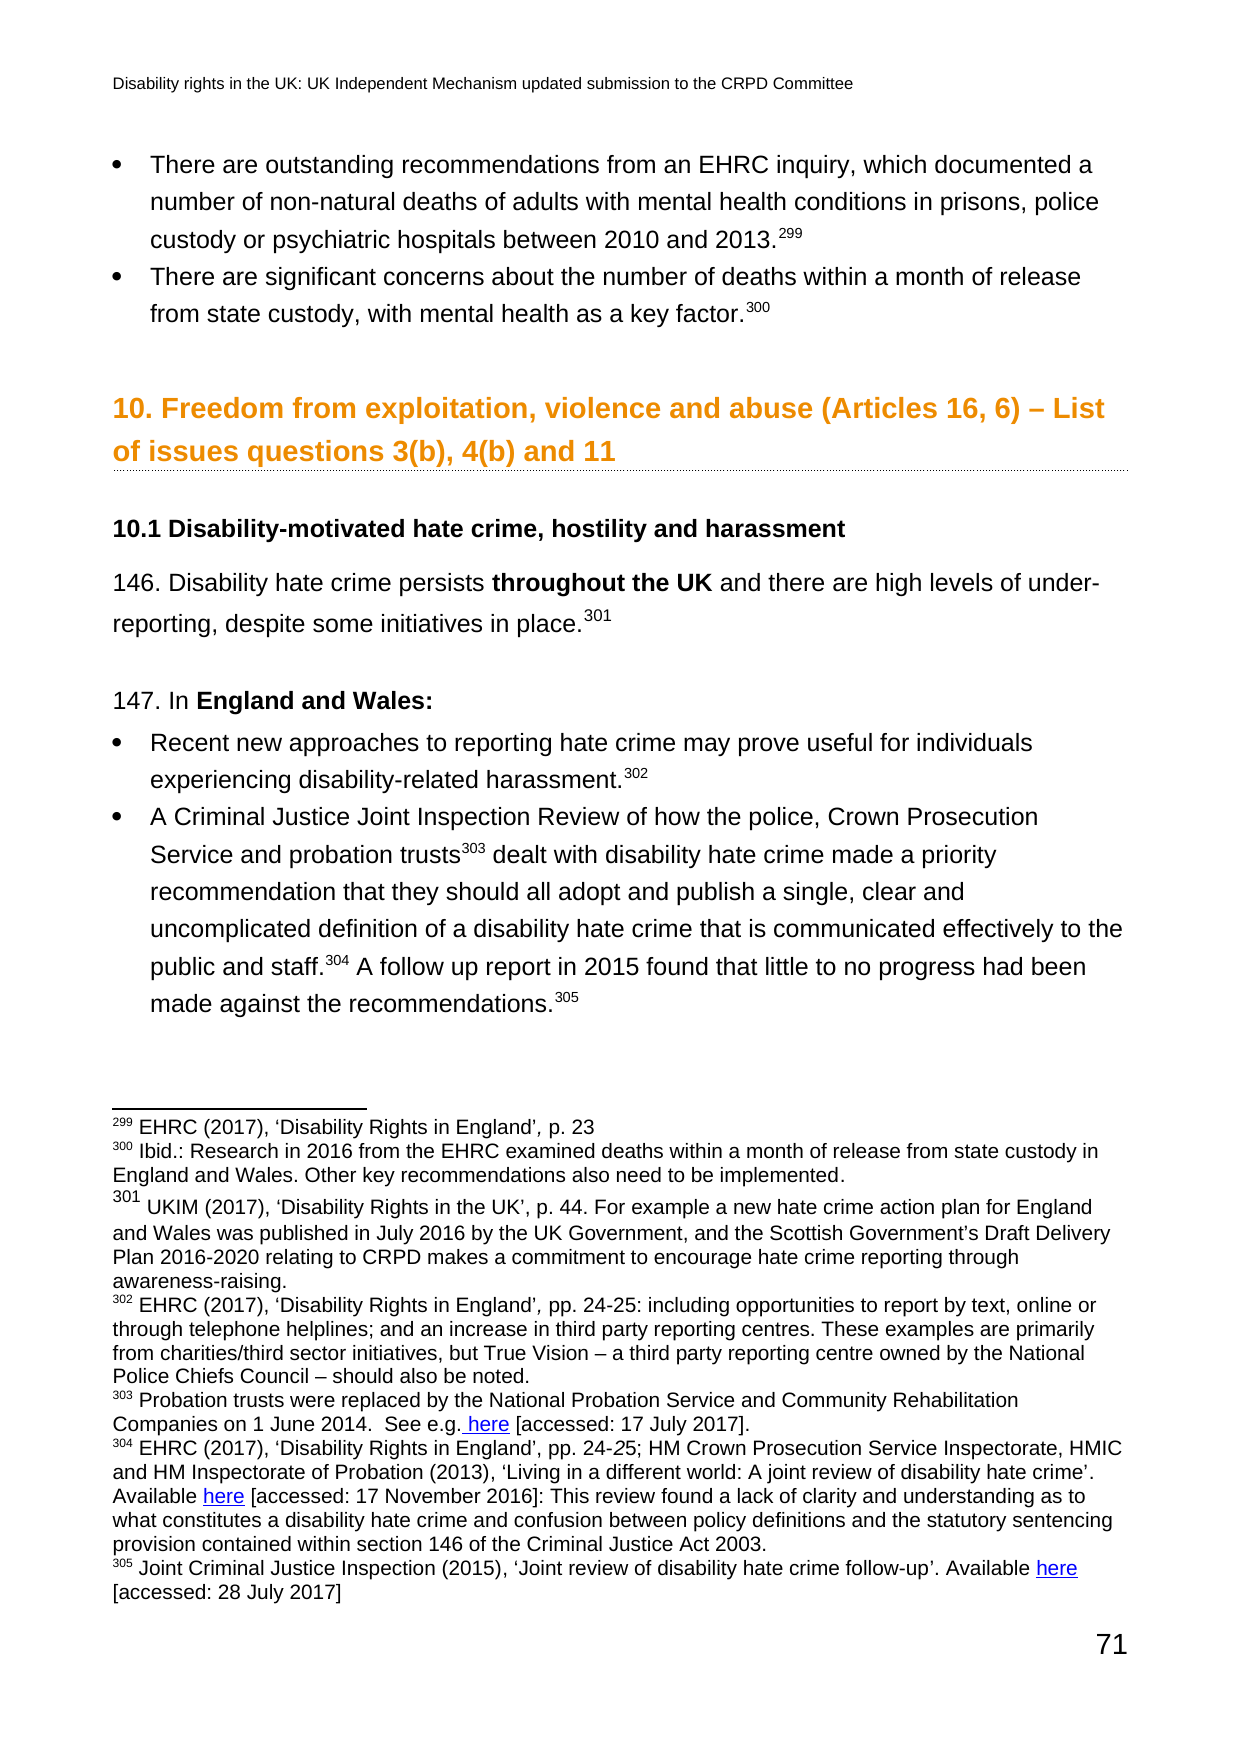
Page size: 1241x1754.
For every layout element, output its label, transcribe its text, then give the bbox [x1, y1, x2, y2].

title 10.1 Disability-motivated hate crime, hostility and harassment [112, 514, 1128, 543]
list Disability hate crime persists throughout the UK and there are high levels of under-reporting, despite some initiatives in place. [112, 568, 1128, 639]
list In England and Wales: [112, 686, 1128, 715]
title There are outstanding recommendations from an EHRC inquiry, which documented a number of non-natural deaths of adults with mental health conditions in prisons, police custody or psychiatric hospitals between 2010 and 2013. [112, 150, 1128, 253]
title There are significant concerns about the number of deaths within a month of release from state custody, with mental health as a key factor. [112, 262, 1128, 328]
list A Criminal Justice Joint Inspection Review of how the police, Crown Prosecution Service and probation trusts dealt with disability hate crime made a priority recommendation that they should all adopt and publish a single, clear and uncomplicated definition of a disability hate crime that is communicated effectively to the public and staff. A follow up report in 2015 found that little to no progress had been made against the recommendations. [112, 802, 1128, 1018]
list Recent new approaches to reporting hate crime may prove useful for individuals experiencing disability-related harassment. [112, 728, 1128, 794]
title 10. Freedom from exploitation, violence and abuse (Articles 16, 6) – List of issues questions 3(b), 4(b) and 11 [112, 391, 1128, 471]
